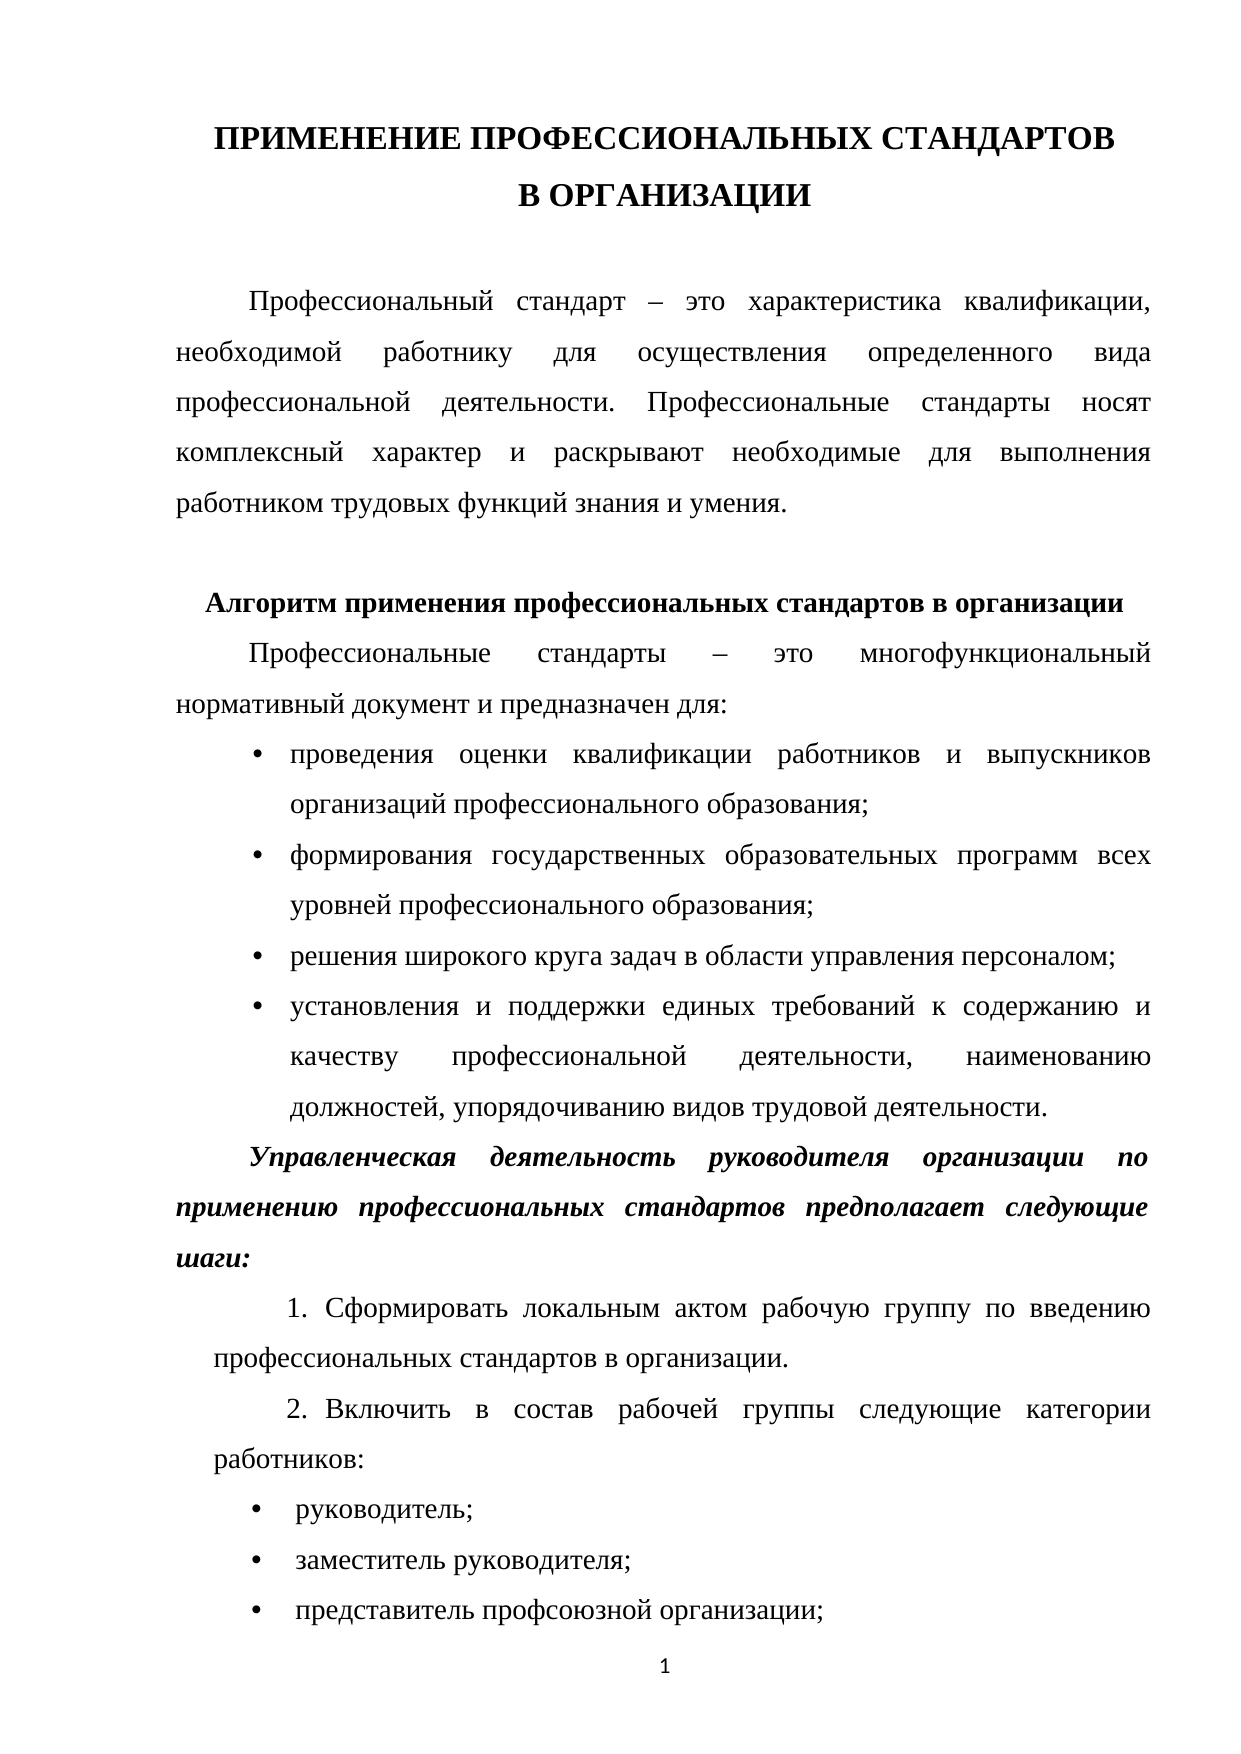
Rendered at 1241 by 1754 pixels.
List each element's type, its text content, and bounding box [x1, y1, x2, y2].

text Профессиональные стандарты – это многофункциональный нормативный документ и предназначен для: [176, 636, 1152, 719]
list установления и поддержки единых требований к содержанию и качеству профессиональной деятельности, наименованию должностей, упорядочиванию видов трудовой деятельности. [252, 988, 1152, 1122]
list Сформировать локальным актом рабочую группу по введению профессиональных стандартов в организации. [213, 1290, 1152, 1374]
list решения широкого круга задач в области управления персоналом; [252, 938, 1152, 971]
list Включить в состав рабочей группы следующие категории работников: [213, 1391, 1152, 1474]
text В ОРГАНИЗАЦИИ [177, 176, 1152, 214]
list проведения оценки квалификации работников и выпускников организаций профессионального образования; [252, 736, 1152, 820]
text Управленческая деятельность руководителя организации по применению профессиональных стандартов предполагает следующие шаги: [176, 1139, 1152, 1273]
text ПРИМЕНЕНИЕ ПРОФЕССИОНАЛЬНЫХ СТАНДАРТОВ [177, 118, 1152, 156]
list представитель профсоюзной организации; [251, 1592, 1152, 1626]
list формирования государственных образовательных программ всех уровней профессионального образования; [252, 837, 1152, 921]
list заместитель руководителя; [251, 1542, 1152, 1575]
text Профессиональный стандарт – это характеристика квалификации, необходимой работнику для осуществления определенного вида профессиональной деятельности. Профессиональные стандарты носят комплексный характер и раскрывают необходимые для выполнения работником трудовых функций знания и умения. [176, 283, 1152, 518]
list руководитель; [251, 1491, 1152, 1525]
text Алгоритм применения профессиональных стандартов в организации [177, 585, 1152, 619]
